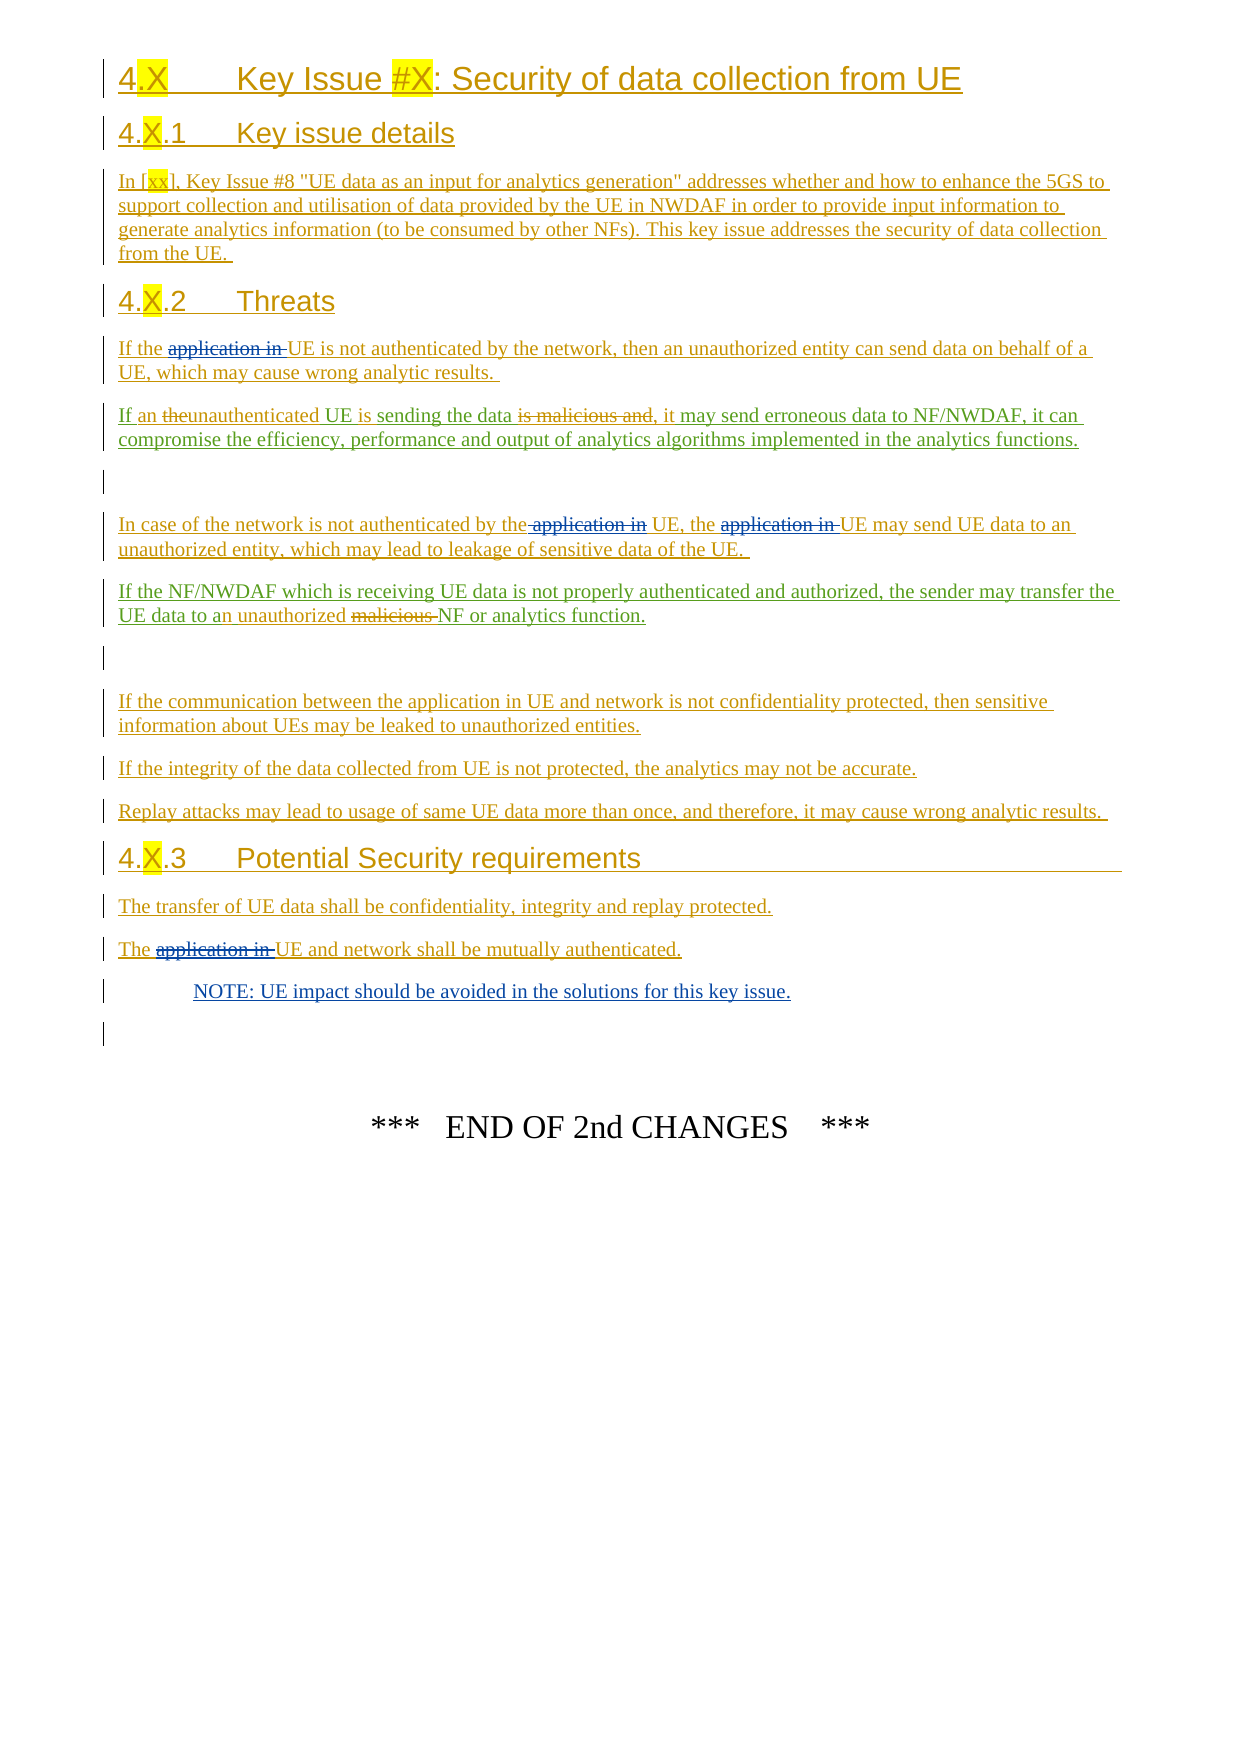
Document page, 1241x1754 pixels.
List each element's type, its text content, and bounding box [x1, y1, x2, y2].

text *** END OF 2nd CHANGES *** [118, 1108, 1122, 1146]
